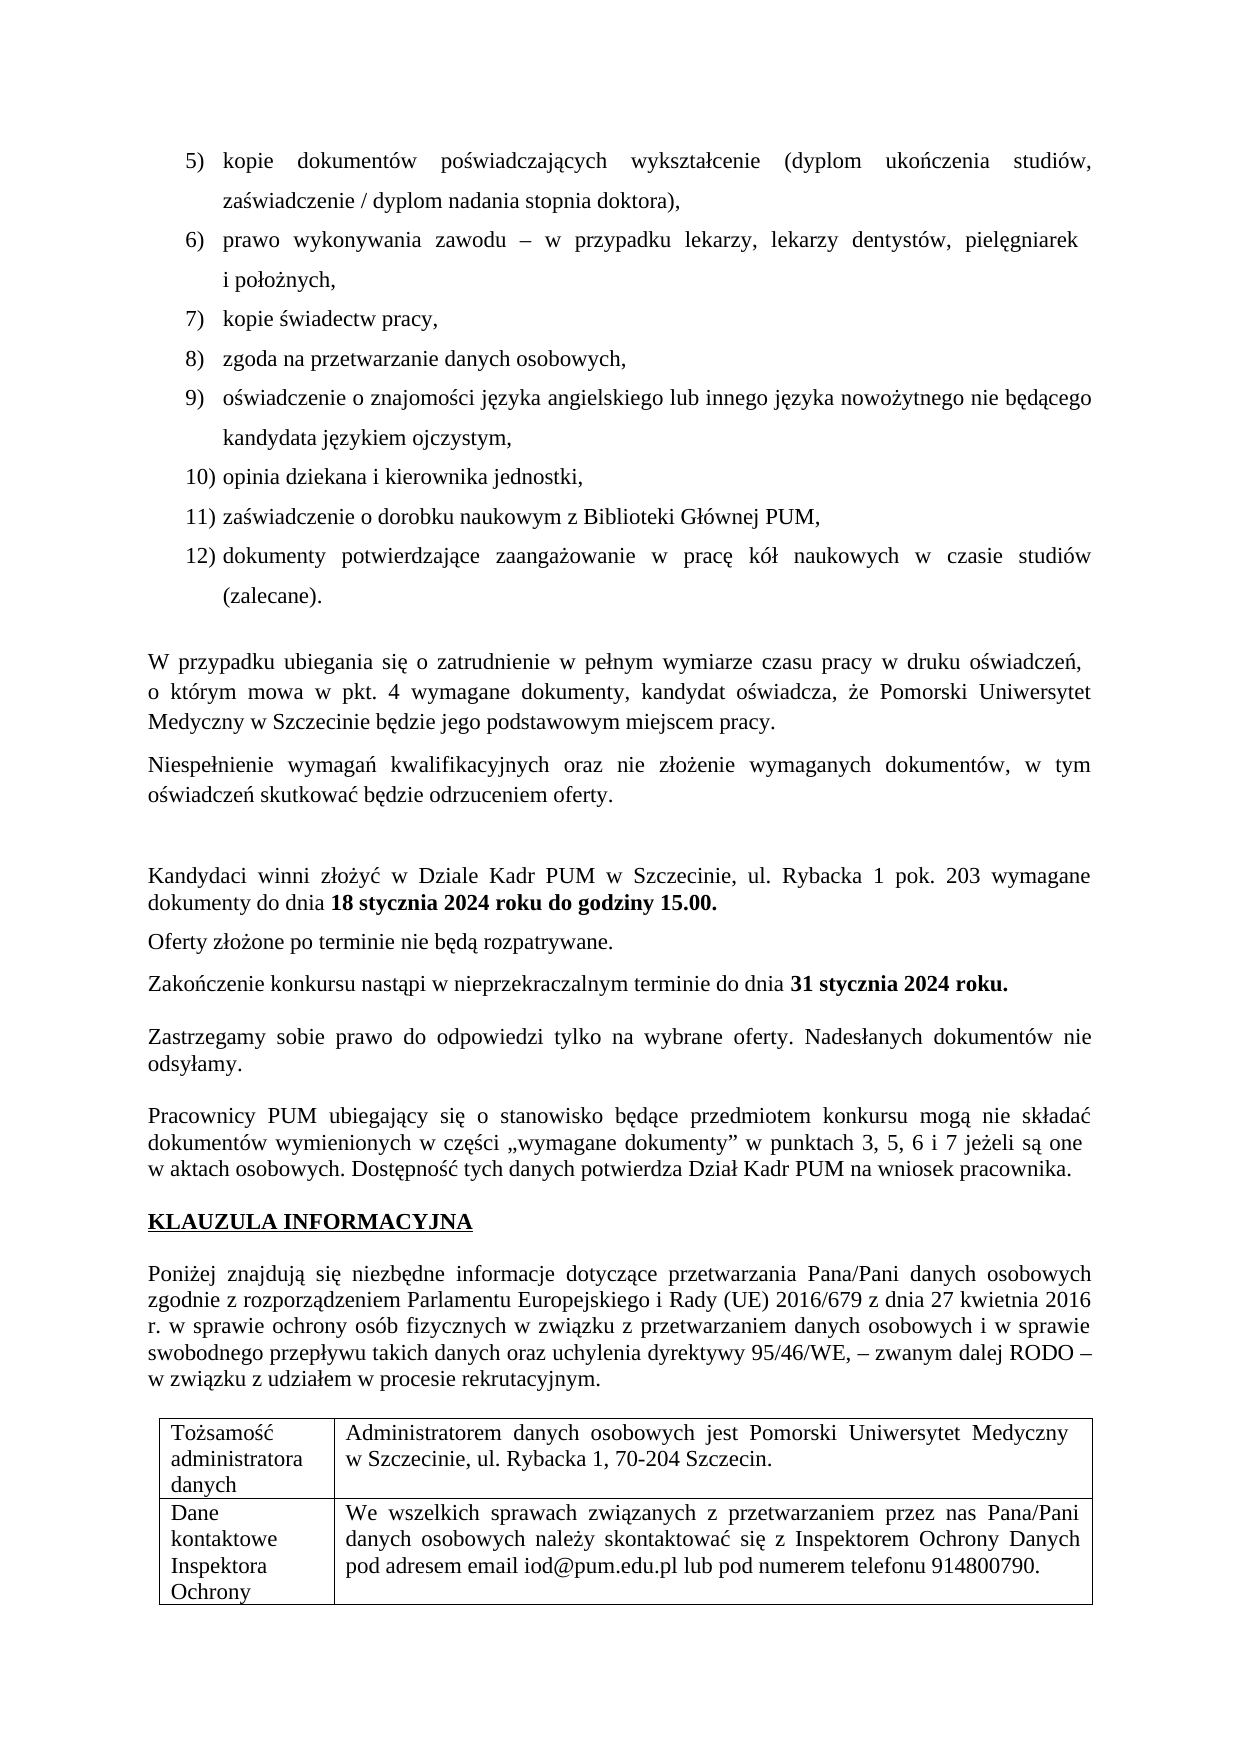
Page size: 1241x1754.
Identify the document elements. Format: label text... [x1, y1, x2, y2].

list opinia dziekana i kierownika jednostki, [185, 463, 1093, 490]
list zaświadczenie o dorobku naukowym z Biblioteki Głównej PUM, [185, 503, 1093, 529]
list kopie dokumentów poświadczających wykształcenie (dyplom ukończenia studiów, zaświadczenie / dyplom nadania stopnia doktora), [185, 148, 1093, 213]
list kopie świadectw pracy, [185, 306, 1093, 332]
text W przypadku ubiegania się o zatrudnienie w pełnym wymiarze czasu pracy w druku oświadczeń, o którym mowa w pkt. 4 wymagane dokumenty, kandydat oświadcza, że Pomorski Uniwersytet Medyczny w Szczecinie będzie jego podstawowym miejscem pracy. [148, 648, 1093, 734]
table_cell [335, 1499, 1092, 1604]
text Kandydaci winni złożyć w Dziale Kadr PUM w Szczecinie, ul. Rybacka 1 pok. 203 wymagane dokumenty do dnia 18 stycznia 2024 roku do godziny 15.00. [148, 863, 1093, 915]
text KLAUZULA INFORMACYJNA [148, 1208, 1093, 1234]
text Zakończenie konkursu nastąpi w nieprzekraczalnym terminie do dnia 31 stycznia 2024 roku. [148, 971, 1093, 997]
text Niespełnienie wymagań kwalifikacyjnych oraz nie złożenie wymaganych dokumentów, w tym oświadczeń skutkować będzie odrzuceniem oferty. [148, 751, 1093, 807]
list dokumenty potwierdzające zaangażowanie w pracę kół naukowych w czasie studiów (zalecane). [185, 542, 1093, 608]
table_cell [160, 1499, 334, 1604]
text Oferty złożone po terminie nie będą rozpatrywane. [148, 928, 1093, 954]
text Poniżej znajdują się niezbędne informacje dotyczące przetwarzania Pana/Pani danych osobowych zgodnie z rozporządzeniem Parlamentu Europejskiego i Rady (UE) 2016/679 z dnia 27 kwietnia 2016 r. w sprawie ochrony osób fizycznych w związku z przetwarzaniem danych osobowych i w sprawie swobodnego przepływu takich danych oraz uchylenia dyrektywy 95/46/WE, – zwanym dalej RODO – w związku z udziałem w procesie rekrutacyjnym. [148, 1260, 1093, 1391]
text Zastrzegamy sobie prawo do odpowiedzi tylko na wybrane oferty. Nadesłanych dokumentów nie odsyłamy. [148, 1023, 1093, 1076]
text Pracownicy PUM ubiegający się o stanowisko będące przedmiotem konkursu mogą nie składać dokumentów wymienionych w części „wymagane dokumenty” w punktach 3, 5, 6 i 7 jeżeli są one w aktach osobowych. Dostępność tych danych potwierdza Dział Kadr PUM na wniosek pracownika. [148, 1102, 1093, 1181]
list prawo wykonywania zawodu – w przypadku lekarzy, lekarzy dentystów, pielęgniarek i położnych, [185, 227, 1093, 292]
table_header Administratorem danych osobowych jest Pomorski Uniwersytet Medyczny w Szczecinie, ul. Rybacka 1, 70-204 Szczecin. [335, 1419, 1092, 1498]
list zgoda na przetwarzanie danych osobowych, [185, 345, 1093, 371]
list oświadczenie o znajomości języka angielskiego lub innego języka nowożytnego nie będącego kandydata językiem ojczystym, [185, 384, 1093, 450]
table_header Tożsamość administratora danych [160, 1419, 334, 1498]
